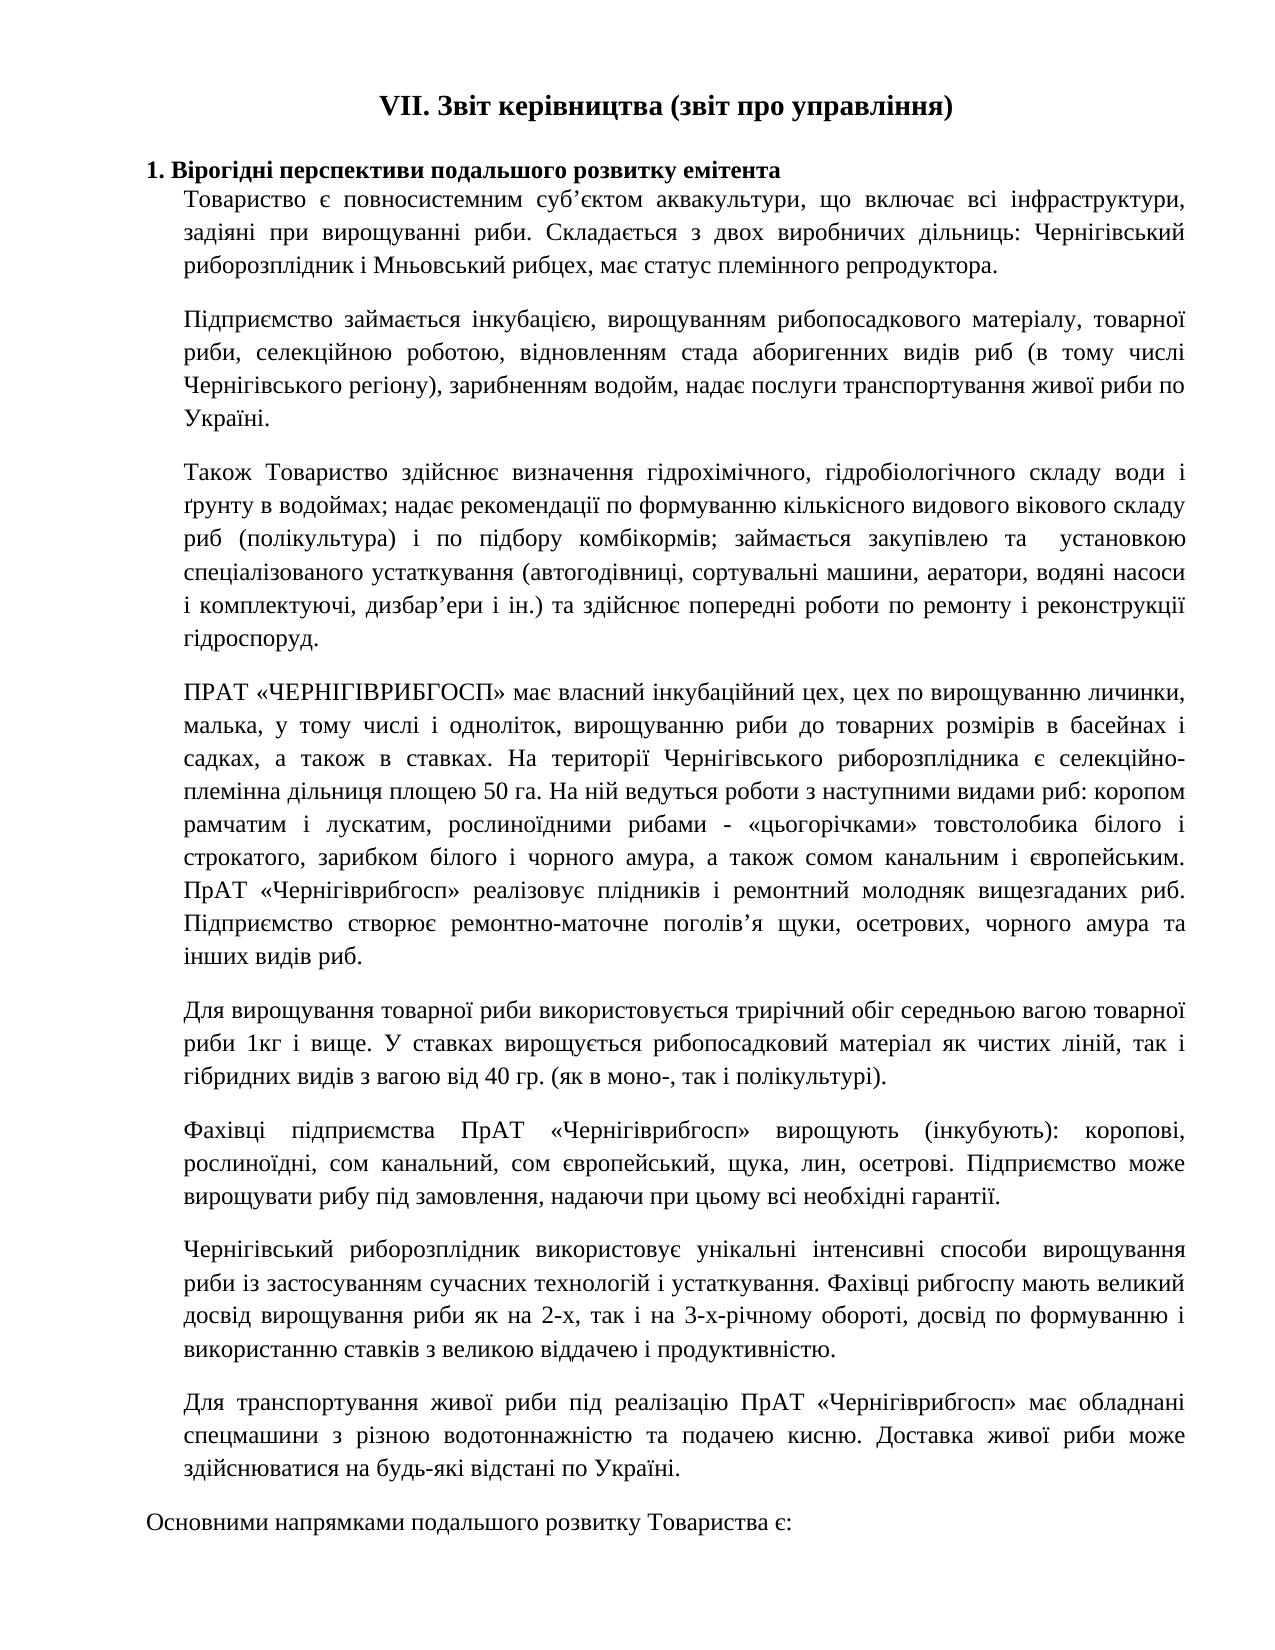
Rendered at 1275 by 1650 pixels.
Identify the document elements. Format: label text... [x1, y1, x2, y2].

text Чернігівський риборозплідник використовує унікальні інтенсивні способи вирощування риби із застосуванням сучасних технологій і устаткування. Фахівці рибгоспу мають великий досвід вирощування риби як на 2-х, так і на 3-х-річному обороті, досвід по формуванню і використанню ставків з великою віддачею і продуктивністю. [183, 1234, 1186, 1362]
text 1. Вірогідні перспективи подальшого розвитку емітента [146, 156, 1186, 184]
text Товариство є повносистемним cуб’єктом аквакультури, що включає всі інфраструктури, задіяні при вирощуванні риби. Складається з двох виробничих дільниць: Чернігівський риборозплідник і Мньовський рибцех, має статус племінного репродуктора. [183, 184, 1186, 279]
text Також Товариство здійснює визначення гідрохімічного, гідробіологічного складу води і ґрунту в водоймах; надає рекомендації по формуванню кількісного видового вікового складу риб (полікультура) і по підбору комбікормів; займається закупівлею та установкою спеціалізованого устаткування (автогодівниці, сортувальні машини, аератори, водяні насоси і комплектуючі, дизбар’ери і ін.) та здійснює попередні роботи по ремонту і реконструкції гідроспоруд. [183, 457, 1186, 652]
text Підприємство займається інкубацією, вирощуванням рибопосадкового матеріалу, товарної риби, селекційною роботою, відновленням стада аборигенних видів риб (в тому числі Чернігівського регіону), зарибненням водойм, надає послуги транспортування живої риби по Україні. [183, 304, 1186, 432]
text Фахівці підприємства ПрАТ «Чернігіврибгосп» вирощують (інкубують): коропові, рослиноїдні, сом канальний, сом європейський, щука, лин, осетрові. Підприємство може вирощувати рибу під замовлення, надаючи при цьому всі необхідні гарантії. [183, 1115, 1186, 1209]
text Для транспортування живої риби під реалізацію ПрАТ «Чернігіврибгосп» має обладнані спецмашини з різною водотоннажністю та подачею кисню. Доставка живої риби може здійснюватися на будь-які відстані по Україні. [183, 1387, 1186, 1482]
text Для вирощування товарної риби використовується трирічний обіг середньою вагою товарної риби 1кг і вище. У ставках вирощується рибопосадковий матеріал як чистих ліній, так і гібридних видів з вагою від 40 гр. (як в моно-, так і полікультурі). [183, 995, 1186, 1089]
text ПРАТ «ЧЕРНІГІВРИБГОСП» має власний інкубаційний цех, цех по вирощуванню личинки, малька, у тому числі і одноліток, вирощуванню риби до товарних розмірів в басейнах і садках, а також в ставках. На території Чернігівського риборозплідника є селекційно-племінна дільниця площею 50 га. На ній ведуться роботи з наступними видами риб: коропом рамчатим і лускатим, рослиноїдними рибами - «цьогорічками» товстолобика білого і строкатого, зарибком білого і чорного амура, а також сомом канальним і європейським. ПрАТ «Чернігіврибгосп» реалізовує плідників і ремонтний молодняк вищезгаданих риб. Підприємство створює ремонтно-маточне поголів’я щуки, осетрових, чорного амура та інших видів риб. [183, 677, 1186, 970]
text VII. Звіт керівництва (звіт про управління) [146, 88, 1186, 122]
text Основними напрямками подальшого розвитку Товариства є: [146, 1507, 1186, 1536]
